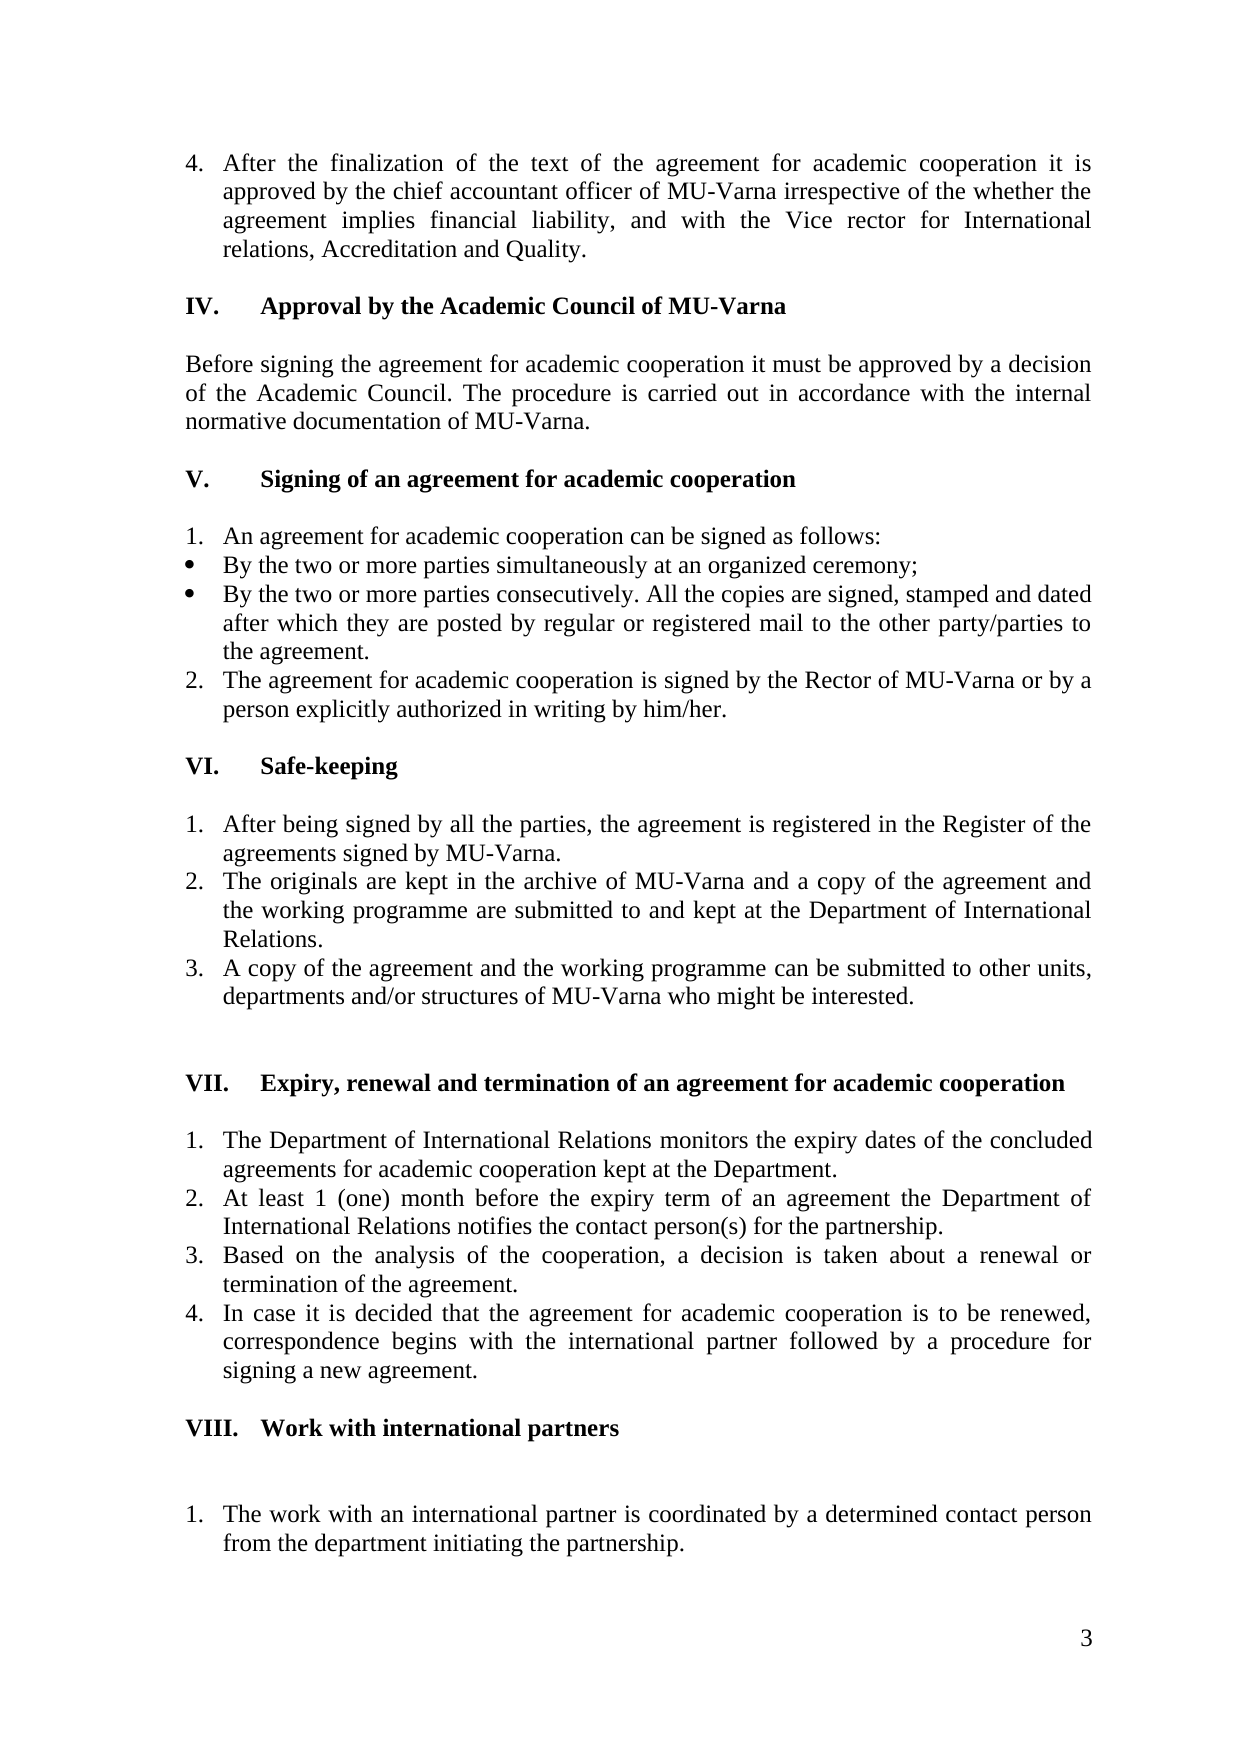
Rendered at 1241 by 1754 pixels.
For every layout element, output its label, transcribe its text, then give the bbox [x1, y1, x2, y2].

text Before signing the agreement for academic cooperation it must be approved by a decision of the Academic Council. The procedure is carried out in accordance with the internal normative documentation of MU-Varna. [185, 349, 1093, 435]
list Expiry, renewal and termination of an agreement for academic cooperation [185, 1068, 1093, 1096]
list The agreement for academic cooperation is signed by the Rector of MU-Varna or by a person explicitly authorized in writing by him/her. [185, 665, 1093, 723]
list After being signed by all the parties, the agreement is registered in the Register of the agreements signed by MU-Varna. [185, 809, 1093, 866]
list The originals are kept in the archive of MU-Varna and a copy of the agreement and the working programme are submitted to and kept at the Department of International Relations. [185, 866, 1093, 953]
list By the two or more parties simultaneously at an organized ceremony; [185, 550, 1093, 579]
list An agreement for academic cooperation can be signed as follows: [185, 521, 1093, 550]
list Approval by the Academic Council of MU-Varna [185, 291, 1093, 320]
list By the two or more parties consecutively. All the copies are signed, stamped and dated after which they are posted by regular or registered mail to the other party/parties to the agreement. [185, 579, 1093, 665]
list At least 1 (one) month before the expiry term of an agreement the Department of International Relations notifies the contact person(s) for the partnership. [185, 1183, 1093, 1240]
list A copy of the agreement and the working programme can be submitted to other units, departments and/or structures of MU-Varna who might be interested. [185, 953, 1093, 1010]
list Work with international partners [185, 1413, 1093, 1441]
list In case it is decided that the agreement for academic cooperation is to be renewed, correspondence begins with the international partner followed by a procedure for signing a new agreement. [185, 1298, 1093, 1384]
list The work with an international partner is coordinated by a determined contact person from the department initiating the partnership. [185, 1499, 1093, 1556]
list After the finalization of the text of the agreement for academic cooperation it is approved by the chief accountant officer of MU-Varna irrespective of the whether the agreement implies financial liability, and with the Vice rector for International relations, Accreditation and Quality. [185, 148, 1093, 263]
list Signing of an agreement for academic cooperation [185, 464, 1093, 493]
list The Department of International Relations monitors the expiry dates of the concluded agreements for academic cooperation kept at the Department. [185, 1125, 1093, 1183]
list Based on the analysis of the cooperation, a decision is taken about a renewal or termination of the agreement. [185, 1240, 1093, 1298]
list Safe-keeping [185, 751, 1093, 780]
